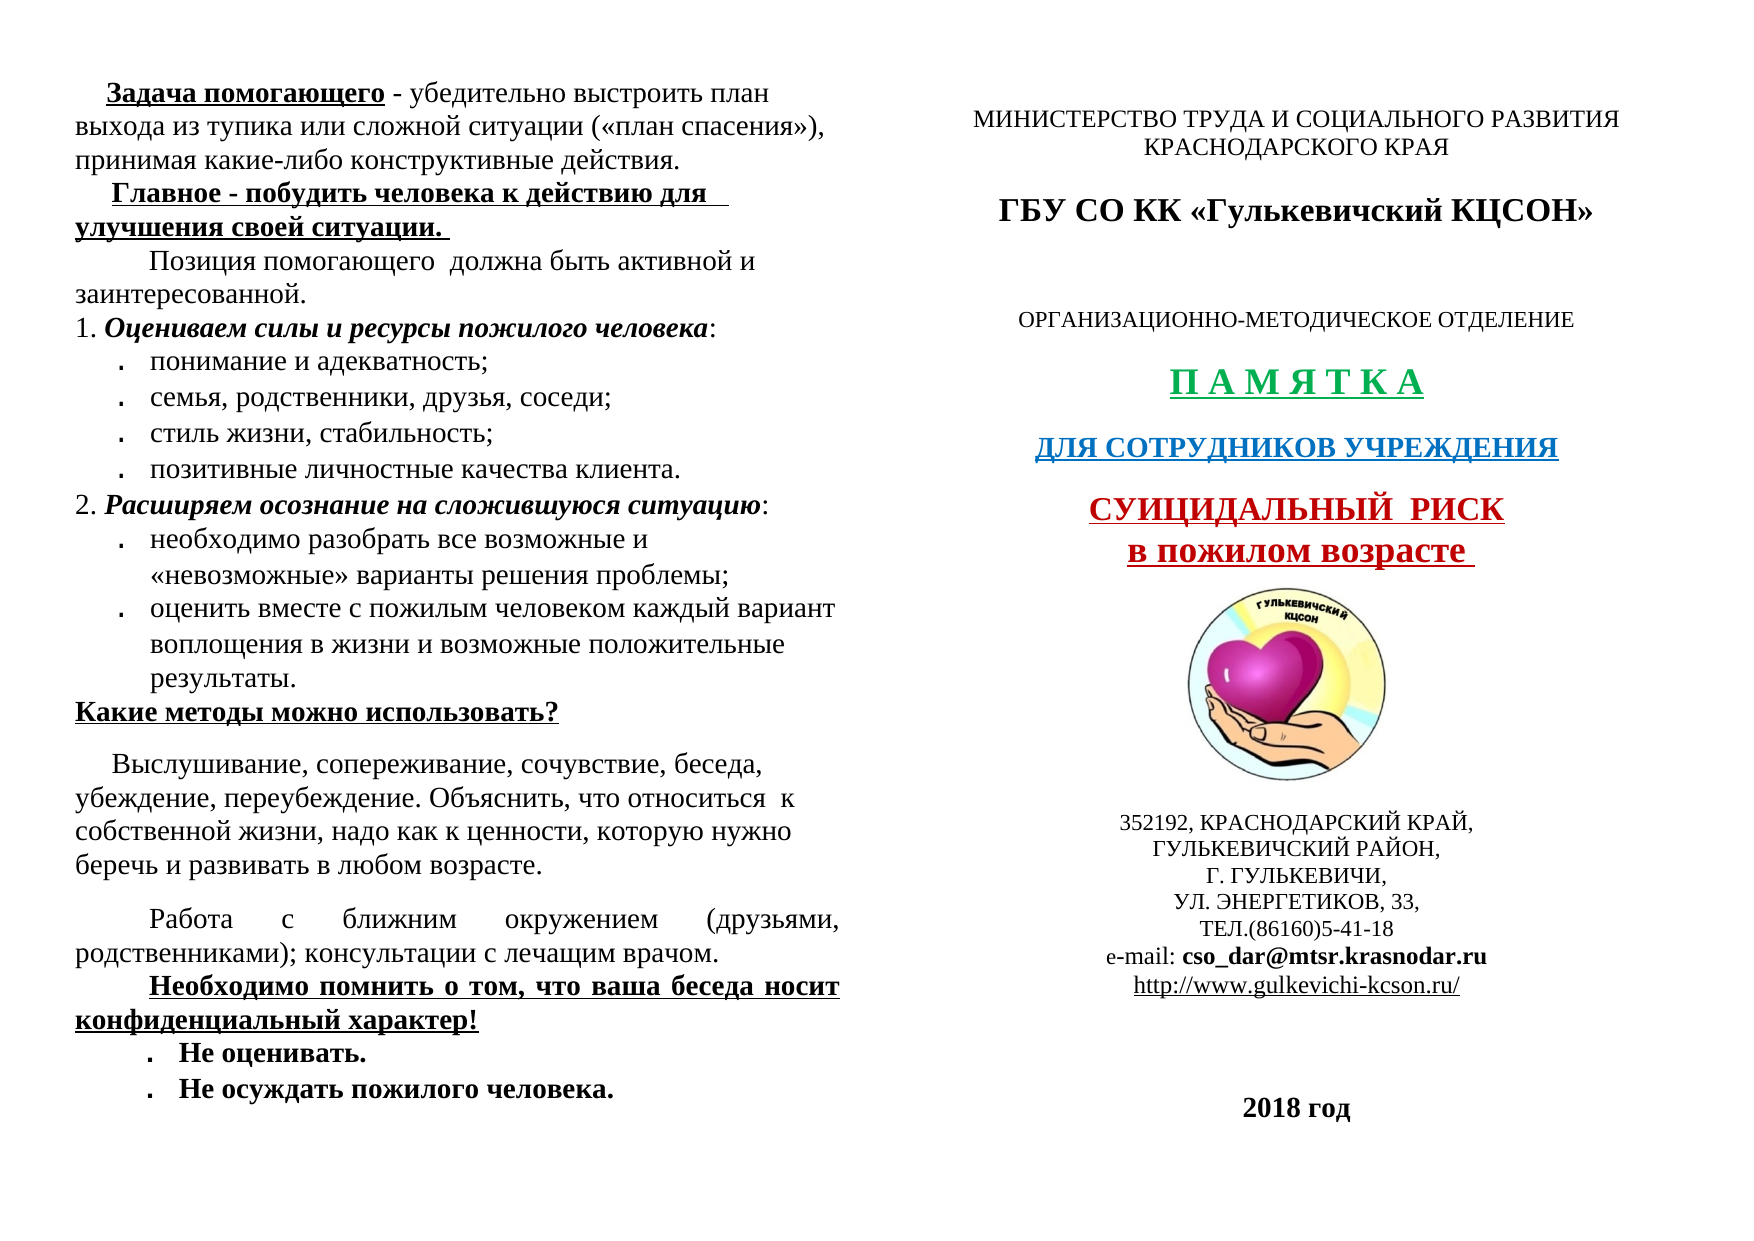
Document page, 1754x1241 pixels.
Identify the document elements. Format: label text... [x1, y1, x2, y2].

list позитивные личностные качества клиента. [112, 451, 840, 487]
text ГУЛЬКЕВИЧСКИЙ РАЙОН, [914, 836, 1679, 862]
text УЛ. ЭНЕРГЕТИКОВ, 33, [914, 888, 1679, 914]
text 2018 год [914, 1090, 1679, 1124]
text Работа с ближним окружением (друзьями, родственниками); консультации с лечащим врачом. [75, 901, 840, 968]
list Не оценивать. [141, 1036, 840, 1072]
text ДЛЯ СОТРУДНИКОВ УЧРЕЖДЕНИЯ [914, 430, 1679, 463]
list оценить вместе с пожилым человеком каждый вариант воплощения в жизни и возможные положительные результаты. [112, 591, 840, 694]
list понимание и адекватность; [112, 343, 840, 379]
text в пожилом возрасте [914, 528, 1679, 571]
list стиль жизни, стабильность; [112, 415, 840, 451]
text Выслушивание, сопереживание, сочувствие, беседа, убеждение, переубеждение. Объяснить, что относиться к собственной жизни, надо как к ценности, которую нужно беречь и развивать в любом возрасте. [75, 746, 840, 881]
text П А М Я Т К А [914, 359, 1679, 403]
text 352192, КРАСНОДАРСКИЙ КРАЙ, [914, 809, 1679, 836]
text e-mail: cso_dar@mtsr.krasnodar.ru [914, 941, 1679, 970]
text Задача помогающего - убедительно выстроить план выхода из тупика или сложной ситуации («план спасения»), принимая какие-либо конструктивные действия. [75, 75, 840, 176]
text 2. Расширяем осознание на сложившуюся ситуацию: [75, 487, 840, 521]
text Необходимо помнить о том, что ваша беседа носит конфиденциальный характер! [75, 968, 840, 1036]
list необходимо разобрать все возможные и «невозможные» варианты решения проблемы; [112, 521, 840, 591]
text СУИЦИДАЛЬНЫЙ РИСК [914, 489, 1679, 528]
list семья, родственники, друзья, соседи; [112, 379, 840, 415]
text ГБУ СО КК «Гулькевичский КЦСОН» [914, 190, 1679, 228]
text Какие методы можно использовать? [75, 694, 840, 727]
picture [1185, 586, 1388, 780]
text ОРГАНИЗАЦИОННО-МЕТОДИЧЕСКОЕ ОТДЕЛЕНИЕ [914, 306, 1679, 332]
text Позиция помогающего должна быть активной и заинтересованной. [75, 243, 840, 310]
text 1. Оцениваем силы и ресурсы пожилого человека: [75, 310, 840, 343]
list Не осуждать пожилого человека. [141, 1072, 840, 1108]
text http://www.gulkevichi-kcson.ru/ [914, 970, 1679, 998]
text Главное - побудить человека к действию для улучшения своей ситуации. [75, 176, 840, 243]
text ТЕЛ.(86160)5-41-18 [914, 914, 1679, 941]
text Г. ГУЛЬКЕВИЧИ, [914, 862, 1679, 888]
text МИНИСТЕРСТВО ТРУДА И СОЦИАЛЬНОГО РАЗВИТИЯ КРАСНОДАРСКОГО КРАЯ [914, 104, 1679, 161]
